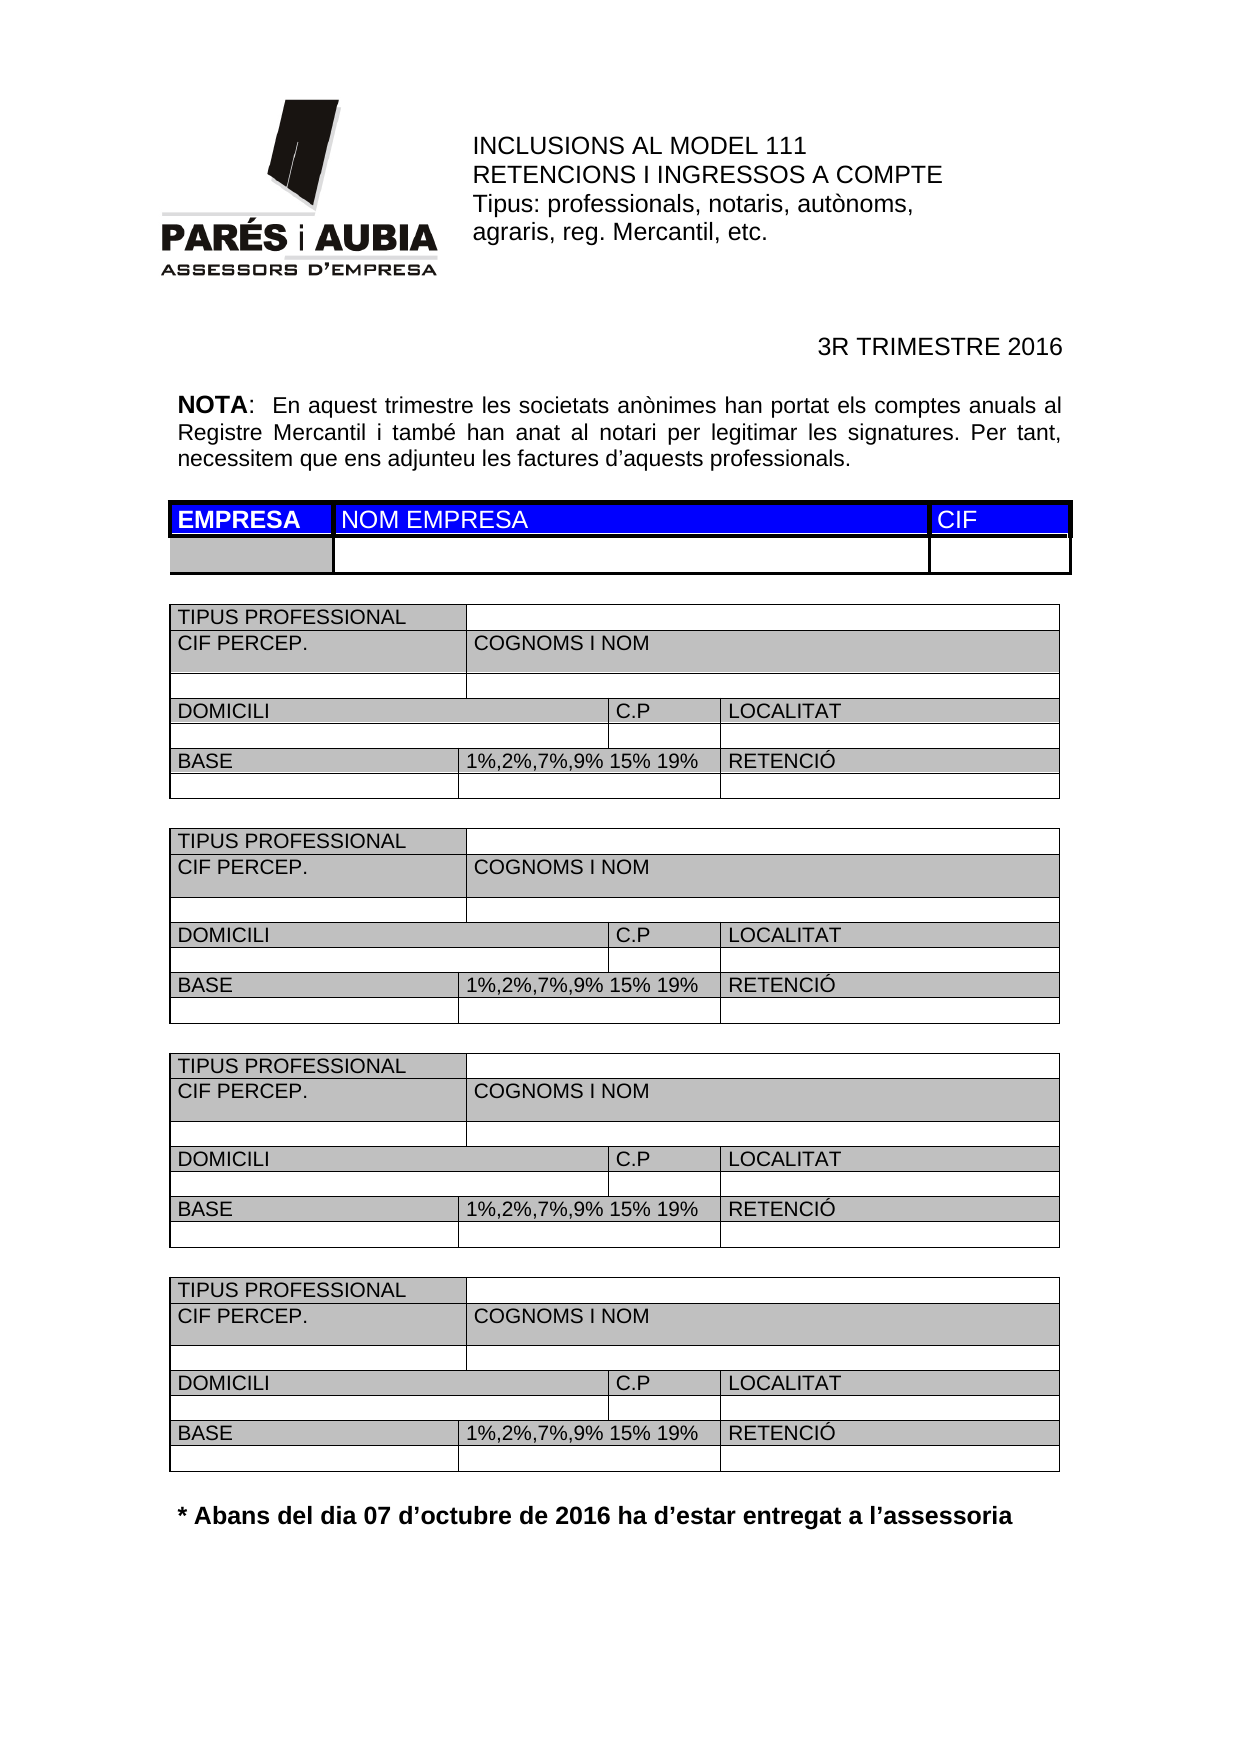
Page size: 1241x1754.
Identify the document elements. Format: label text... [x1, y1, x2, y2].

table_cell [721, 774, 1059, 798]
table_cell [171, 1446, 458, 1471]
table_cell [467, 674, 1059, 697]
table_cell [721, 724, 1059, 747]
table_cell [609, 1396, 720, 1420]
table_cell LOCALITAT [721, 699, 1059, 722]
table_cell LOCALITAT [721, 923, 1059, 947]
table_cell BASE [171, 1197, 458, 1221]
table_cell CIF PERCEP. [171, 631, 466, 672]
table_cell 1%,2%,7%,9% 15% 19% [459, 749, 720, 772]
table_cell C.P [609, 1371, 720, 1395]
table_cell [171, 1122, 466, 1146]
table_cell [170, 538, 332, 572]
table_cell [721, 1222, 1059, 1247]
table_cell RETENCIÓ [721, 749, 1059, 772]
table_cell [171, 898, 466, 922]
table_cell [171, 724, 608, 747]
table_cell [171, 998, 458, 1023]
text 3R TRIMESTRE 2016 [177, 332, 1063, 361]
table_cell COGNOMS I NOM [467, 631, 1059, 672]
table_cell 1%,2%,7%,9% 15% 19% [459, 1197, 720, 1221]
text NOTA: En aquest trimestre les societats anònimes han portat els comptes anuals al Registre Mercantil i també han anat al notari per legitimar les signatures. Per tant, necessitem que ens adjunteu les factures d’aquests professionals. [177, 390, 1063, 471]
table_cell DOMICILI [171, 1147, 608, 1171]
table_cell [171, 774, 458, 798]
table_cell 1%,2%,7%,9% 15% 19% [459, 1421, 720, 1445]
table_cell BASE [171, 749, 458, 772]
table_cell C.P [609, 1147, 720, 1171]
table_cell [467, 1122, 1059, 1146]
table_cell RETENCIÓ [721, 1197, 1059, 1221]
table_cell CIF PERCEP. [171, 1079, 466, 1121]
table_cell DOMICILI [171, 923, 608, 947]
table_cell 1%,2%,7%,9% 15% 19% [459, 973, 720, 997]
table_header CIF [932, 505, 1068, 533]
table_cell [609, 724, 720, 747]
table_header [467, 1278, 1059, 1303]
table_cell COGNOMS I NOM [467, 1304, 1059, 1345]
table_cell LOCALITAT [721, 1147, 1059, 1171]
table_header [467, 605, 1059, 630]
table_header TIPUS PROFESSIONAL [171, 605, 466, 630]
table_cell [721, 998, 1059, 1023]
table_header NOM EMPRESA [336, 505, 927, 533]
table_cell [459, 774, 720, 798]
table_cell C.P [609, 923, 720, 947]
table_header TIPUS PROFESSIONAL [171, 829, 466, 854]
table_cell CIF PERCEP. [171, 855, 466, 897]
table_cell [171, 1396, 608, 1420]
table_cell [459, 998, 720, 1023]
table_cell [335, 538, 928, 572]
table_cell [721, 1172, 1059, 1196]
table_header TIPUS PROFESSIONAL [171, 1054, 466, 1078]
table_cell RETENCIÓ [721, 973, 1059, 997]
table_cell [171, 1222, 458, 1247]
table_cell BASE [171, 1421, 458, 1445]
table_cell [171, 674, 466, 697]
table_cell BASE [171, 973, 458, 997]
table_cell [721, 1446, 1059, 1471]
table_cell [171, 1346, 466, 1370]
table_cell [459, 1222, 720, 1247]
table_cell [931, 534, 1069, 572]
table_cell DOMICILI [171, 699, 608, 722]
table_cell DOMICILI [171, 1371, 608, 1395]
table_cell [171, 1172, 608, 1196]
table_header [467, 1054, 1059, 1078]
picture [158, 93, 440, 282]
table_cell [721, 1396, 1059, 1420]
table_header EMPRESA [172, 505, 331, 533]
table_cell [721, 948, 1059, 972]
text INCLUSIONS AL MODEL 111 [440, 131, 1063, 160]
table_cell [459, 1446, 720, 1471]
table_cell [609, 948, 720, 972]
table_cell COGNOMS I NOM [467, 855, 1059, 897]
table_cell [467, 898, 1059, 922]
text * Abans del dia 07 d’octubre de 2016 ha d’estar entregat a l’assessoria [177, 1501, 1063, 1530]
text Tipus: professionals, notaris, autònoms, agraris, reg. Mercantil, etc. [440, 188, 1063, 246]
table_header TIPUS PROFESSIONAL [171, 1278, 466, 1303]
text RETENCIONS I INGRESSOS A COMPTE [440, 160, 1063, 188]
table_cell RETENCIÓ [721, 1421, 1059, 1445]
table_cell [171, 948, 608, 972]
table_cell [467, 1346, 1059, 1370]
table_header [467, 829, 1059, 854]
table_cell COGNOMS I NOM [467, 1079, 1059, 1121]
table_cell LOCALITAT [721, 1371, 1059, 1395]
table_cell [609, 1172, 720, 1196]
table_cell CIF PERCEP. [171, 1304, 466, 1345]
table_cell C.P [609, 699, 720, 722]
